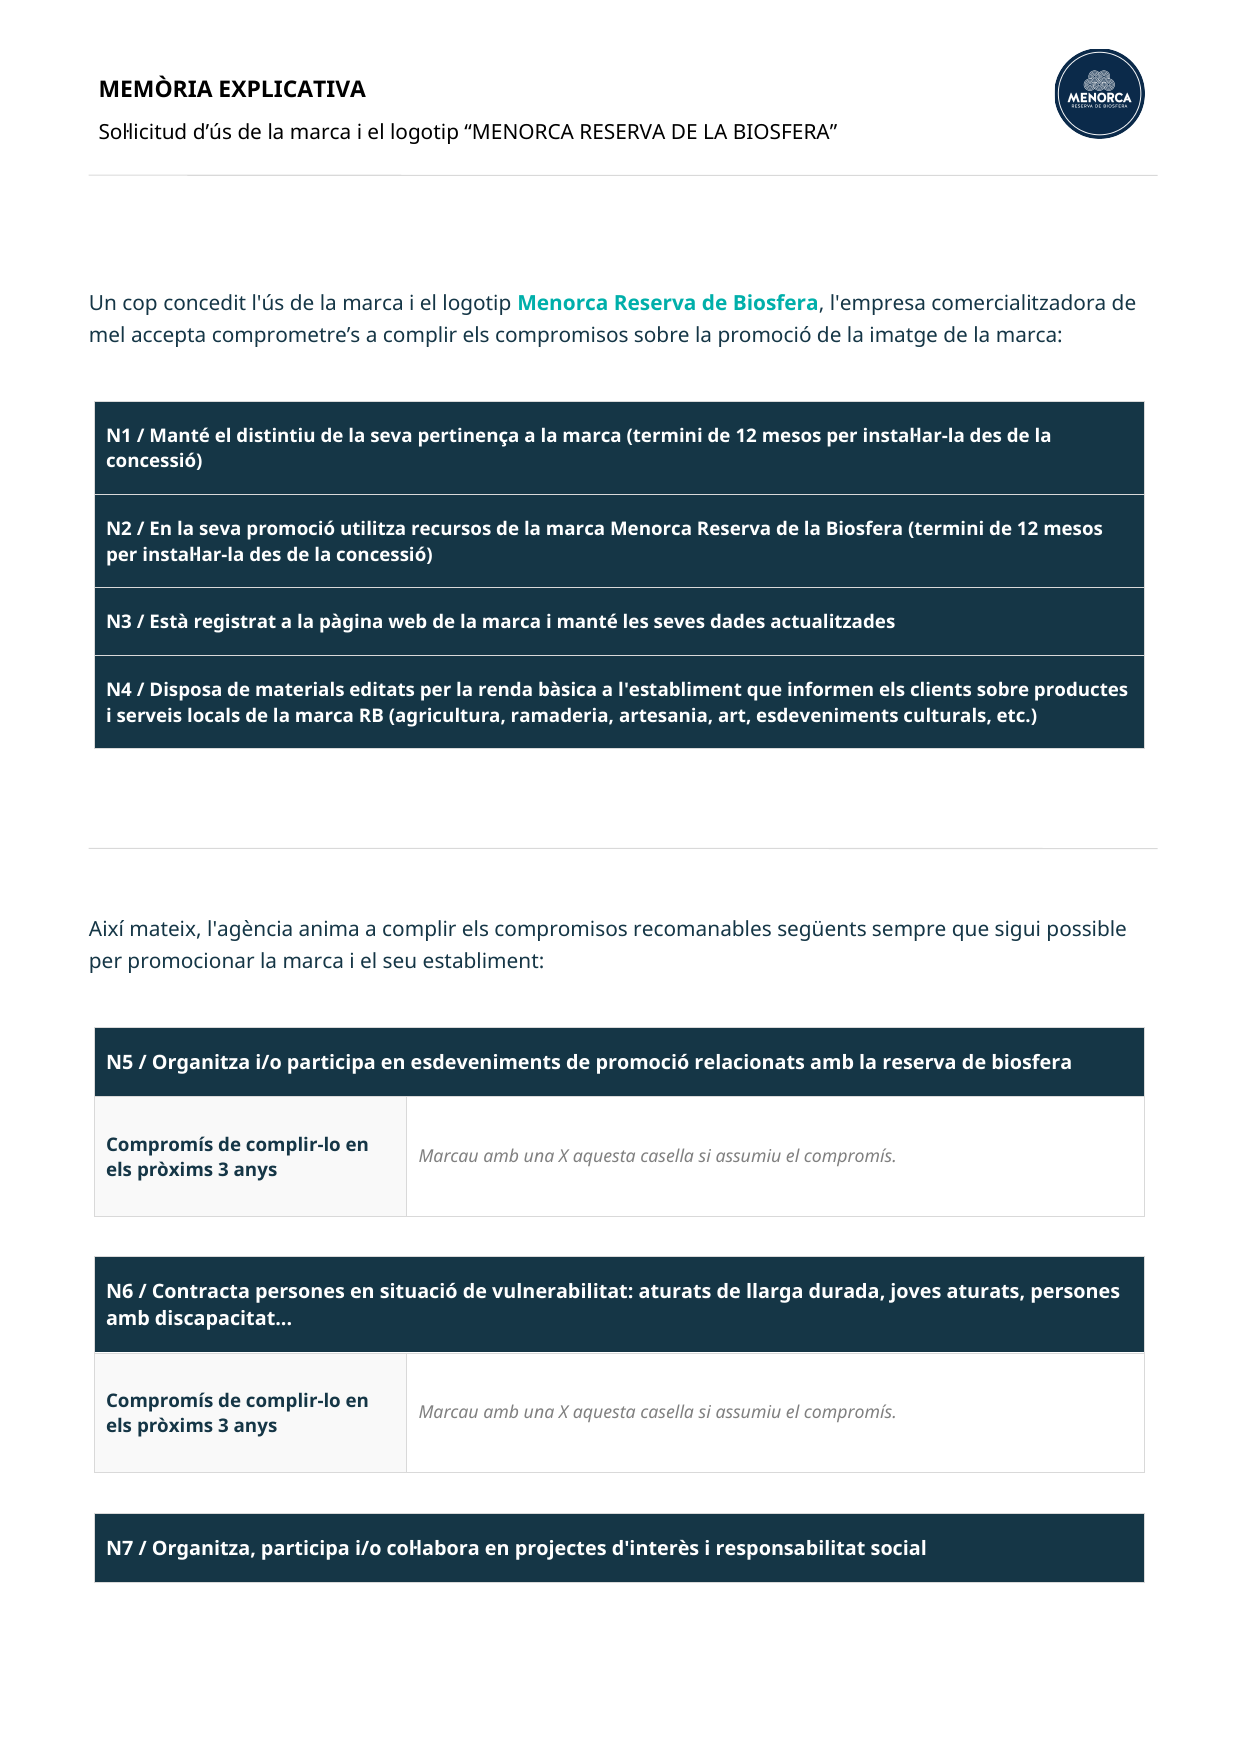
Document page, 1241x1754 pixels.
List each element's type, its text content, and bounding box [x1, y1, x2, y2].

table_cell Marcau amb una X aquesta casella si assumiu el compromís. [407, 1097, 1144, 1216]
table_cell N4 / Disposa de materials editats per la renda bàsica a l'establiment que informen els clients sobre productes i serveis locals de la marca RB (agricultura, ramaderia, artesania, art, esdeveniments culturals, etc.) [95, 656, 1144, 748]
picture [1054, 49, 1145, 139]
table_header N6 / Contracta persones en situació de vulnerabilitat: aturats de llarga durada, joves aturats, persones amb discapacitat... [95, 1257, 1144, 1352]
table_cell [407, 1354, 1144, 1472]
table_cell N3 / Està registrat a la pàgina web de la marca i manté les seves dades actualitzades [95, 588, 1144, 655]
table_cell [95, 1354, 406, 1472]
table_header N1 / Manté el distintiu de la seva pertinença a la marca (termini de 12 mesos per instal·lar-la des de la concessió) [95, 402, 1144, 494]
text Així mateix, l'agència anima a complir els compromisos recomanables següents sempre que sigui possible per promocionar la marca i el seu establiment: [89, 914, 1152, 975]
table_header N5 / Organitza i/o participa en esdeveniments de promoció relacionats amb la reserva de biosfera [95, 1028, 1144, 1096]
table_cell Compromís de complir-lo en els pròxims 3 anys [95, 1097, 406, 1216]
table_header N7 / Organitza, participa i/o col·labora en projectes d'interès i responsabilitat social [95, 1514, 1144, 1582]
text Un cop concedit l'ús de la marca i el logotip Menorca Reserva de Biosfera, l'empresa comercialitzadora de mel accepta comprometre’s a complir els compromisos sobre la promoció de la imatge de la marca: [89, 288, 1152, 349]
table_cell N2 / En la seva promoció utilitza recursos de la marca Menorca Reserva de la Biosfera (termini de 12 mesos per instal·lar-la des de la concessió) [95, 495, 1144, 587]
